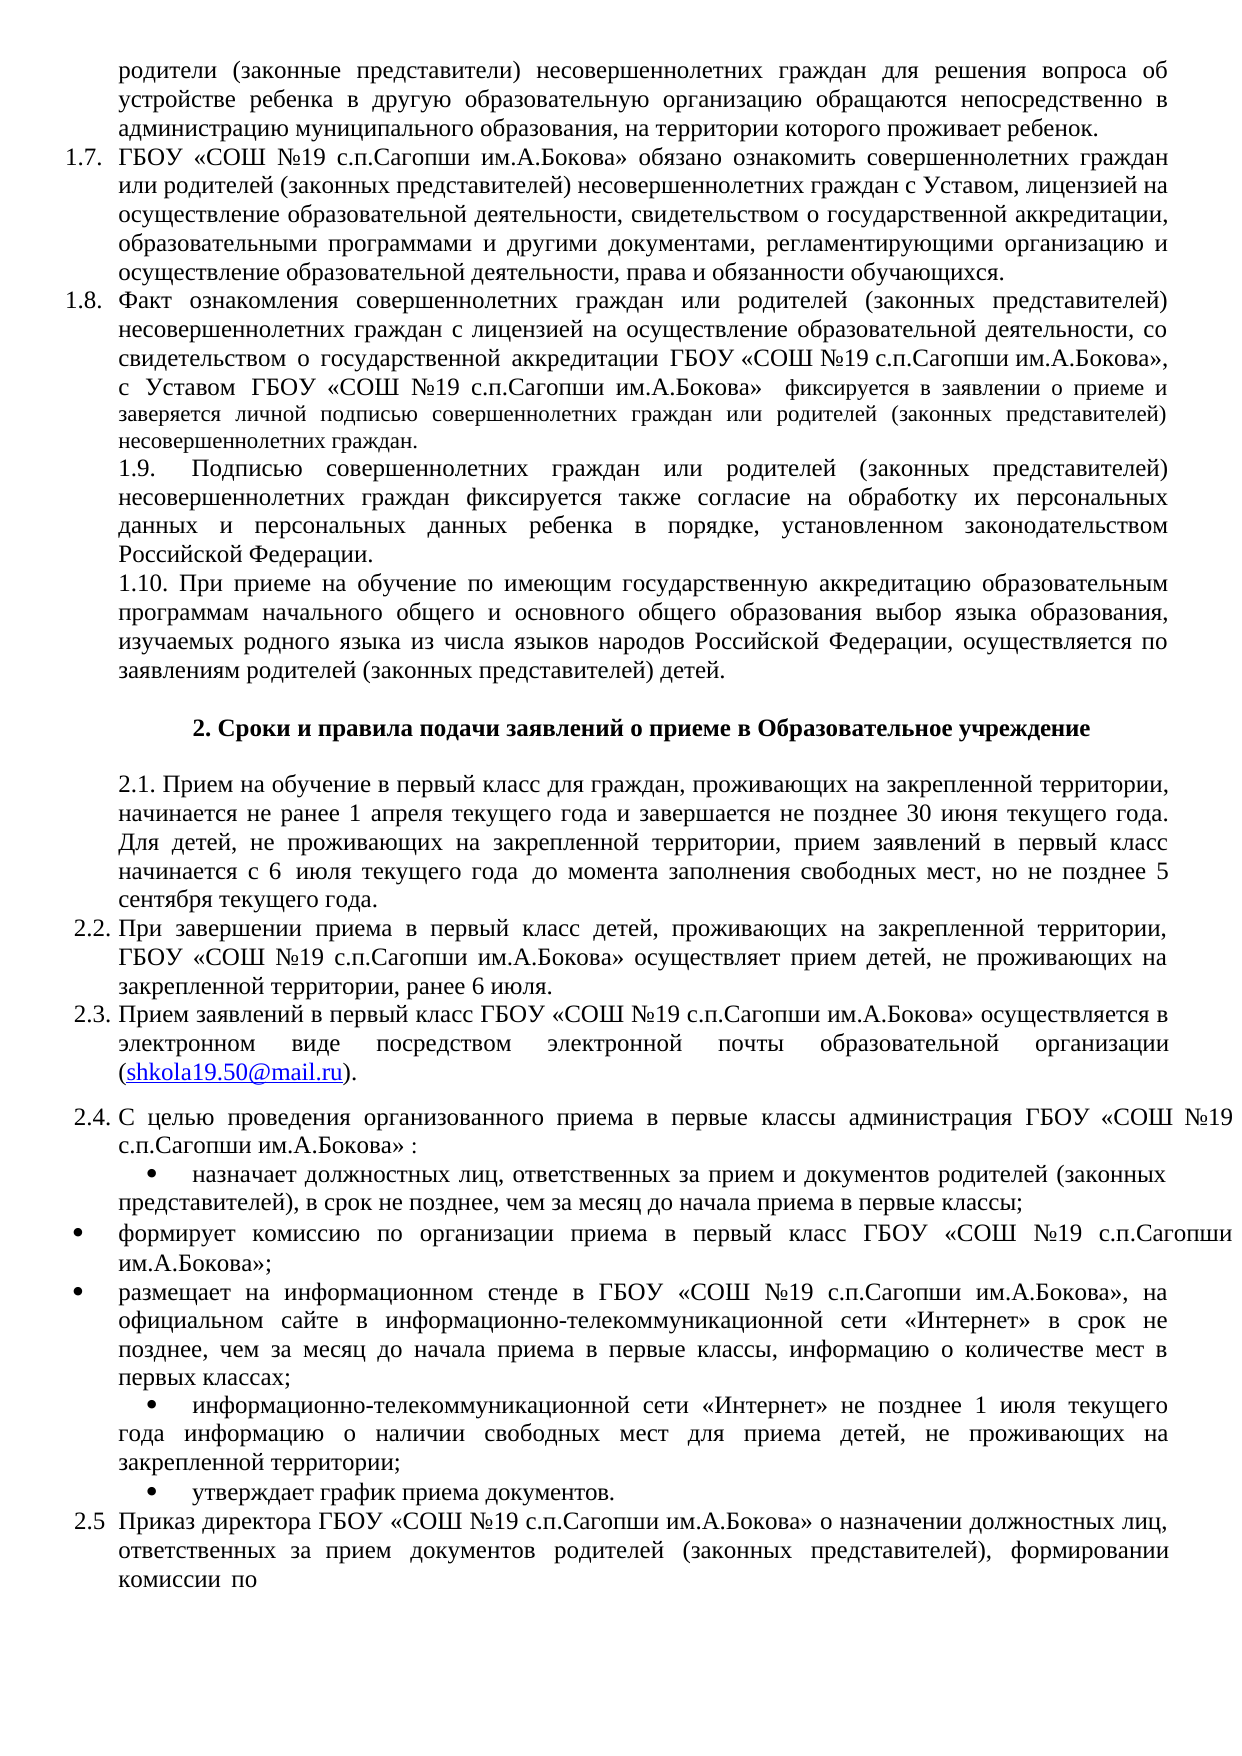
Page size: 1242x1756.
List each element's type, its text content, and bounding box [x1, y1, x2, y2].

list формирует комиссию по организации приема в первый класс ГБОУ «СОШ №19 с.п.Сагопши им.А.Бокова»; [73, 1217, 1233, 1278]
list ГБОУ «СОШ №19 с.п.Сагопши им.А.Бокова» обязано ознакомить совершеннолетних граждан или родителей (законных представителей) несовершеннолетних граждан с Уставом, лицензией на осуществление образовательной деятельности, свидетельством о государственной аккредитации, образовательными программами и другими документами, регламентирующими организацию и осуществление образовательной деятельности, права и обязанности обучающихся. [65, 142, 1169, 285]
list Сроки и правила подачи заявлений о приеме в Образовательное учреждение [192, 713, 1233, 742]
list При приеме на обучение по имеющим государственную аккредитацию образовательным программам начального общего и основного общего образования выбор языка образования, изучаемых родного языка из числа языков народов Российской Федерации, осуществляется по заявлениям родителей (законных представителей) детей. [118, 568, 1169, 683]
list Приказ директора ГБОУ «СОШ №19 с.п.Сагопши им.А.Бокова» о назначении должностных лиц, ответственных за прием документов родителей (законных представителей), формировании комиссии по [74, 1506, 1169, 1593]
list размещает на информационном стенде в ГБОУ «СОШ №19 с.п.Сагопши им.А.Бокова», на официальном сайте в информационно-телекоммуникационной сети «Интернет» в срок не позднее, чем за месяц до начала приема в первые классы, информацию о количестве мест в первых классах; [73, 1278, 1168, 1391]
list При завершении приема в первый класс детей, проживающих на закрепленной территории, ГБОУ «СОШ №19 с.п.Сагопши им.А.Бокова» осуществляет прием детей, не проживающих на закрепленной территории, ранее 6 июля. [74, 913, 1168, 999]
list утверждает график приема документов. [147, 1476, 1233, 1506]
list Прием заявлений в первый класс ГБОУ «СОШ №19 с.п.Сагопши им.А.Бокова» осуществляется в электронном виде посредством электронной почты образовательной организации (shkola19.50@mail.ru). [74, 999, 1170, 1086]
list Подписью совершеннолетних граждан или родителей (законных представителей) несовершеннолетних граждан фиксируется также согласие на обработку их персональных данных и персональных данных ребенка в порядке, установленном законодательством Российской Федерации. [118, 453, 1169, 568]
list С целью проведения организованного приема в первые классы администрация ГБОУ «СОШ №19 с.п.Сагопши им.А.Бокова» : [74, 1102, 1233, 1159]
text родители (законные представители) несовершеннолетних граждан для решения вопроса об устройстве ребенка в другую образовательную организацию обращаются непосредственно в администрацию муниципального образования, на территории которого проживает ребенок. [118, 55, 1168, 142]
list назначает должностных лиц, ответственных за прием и документов родителей (законных представителей), в срок не позднее, чем за месяц до начала приема в первые классы; [118, 1160, 1168, 1216]
list информационно-телекоммуникационной сети «Интернет» не позднее 1 июля текущего года информацию о наличии свободных мест для приема детей, не проживающих на закрепленной территории; [118, 1391, 1169, 1476]
list Прием на обучение в первый класс для граждан, проживающих на закрепленной территории, начинается не ранее 1 апреля текущего года и завершается не позднее 30 июня текущего года. Для детей, не проживающих на закрепленной территории, прием заявлений в первый класс начинается с 6 июля текущего года до момента заполнения свободных мест, но не позднее 5 сентября текущего года. [118, 769, 1170, 913]
list Факт ознакомления совершеннолетних граждан или родителей (законных представителей) несовершеннолетних граждан с лицензией на осуществление образовательной деятельности, со свидетельством о государственной аккредитации ГБОУ «СОШ №19 с.п.Сагопши им.А.Бокова», с Уставом ГБОУ «СОШ №19 с.п.Сагопши им.А.Бокова» фиксируется в заявлении о приеме и заверяется личной подписью совершеннолетних граждан или родителей (законных представителей) несовершеннолетних граждан. [65, 285, 1168, 453]
